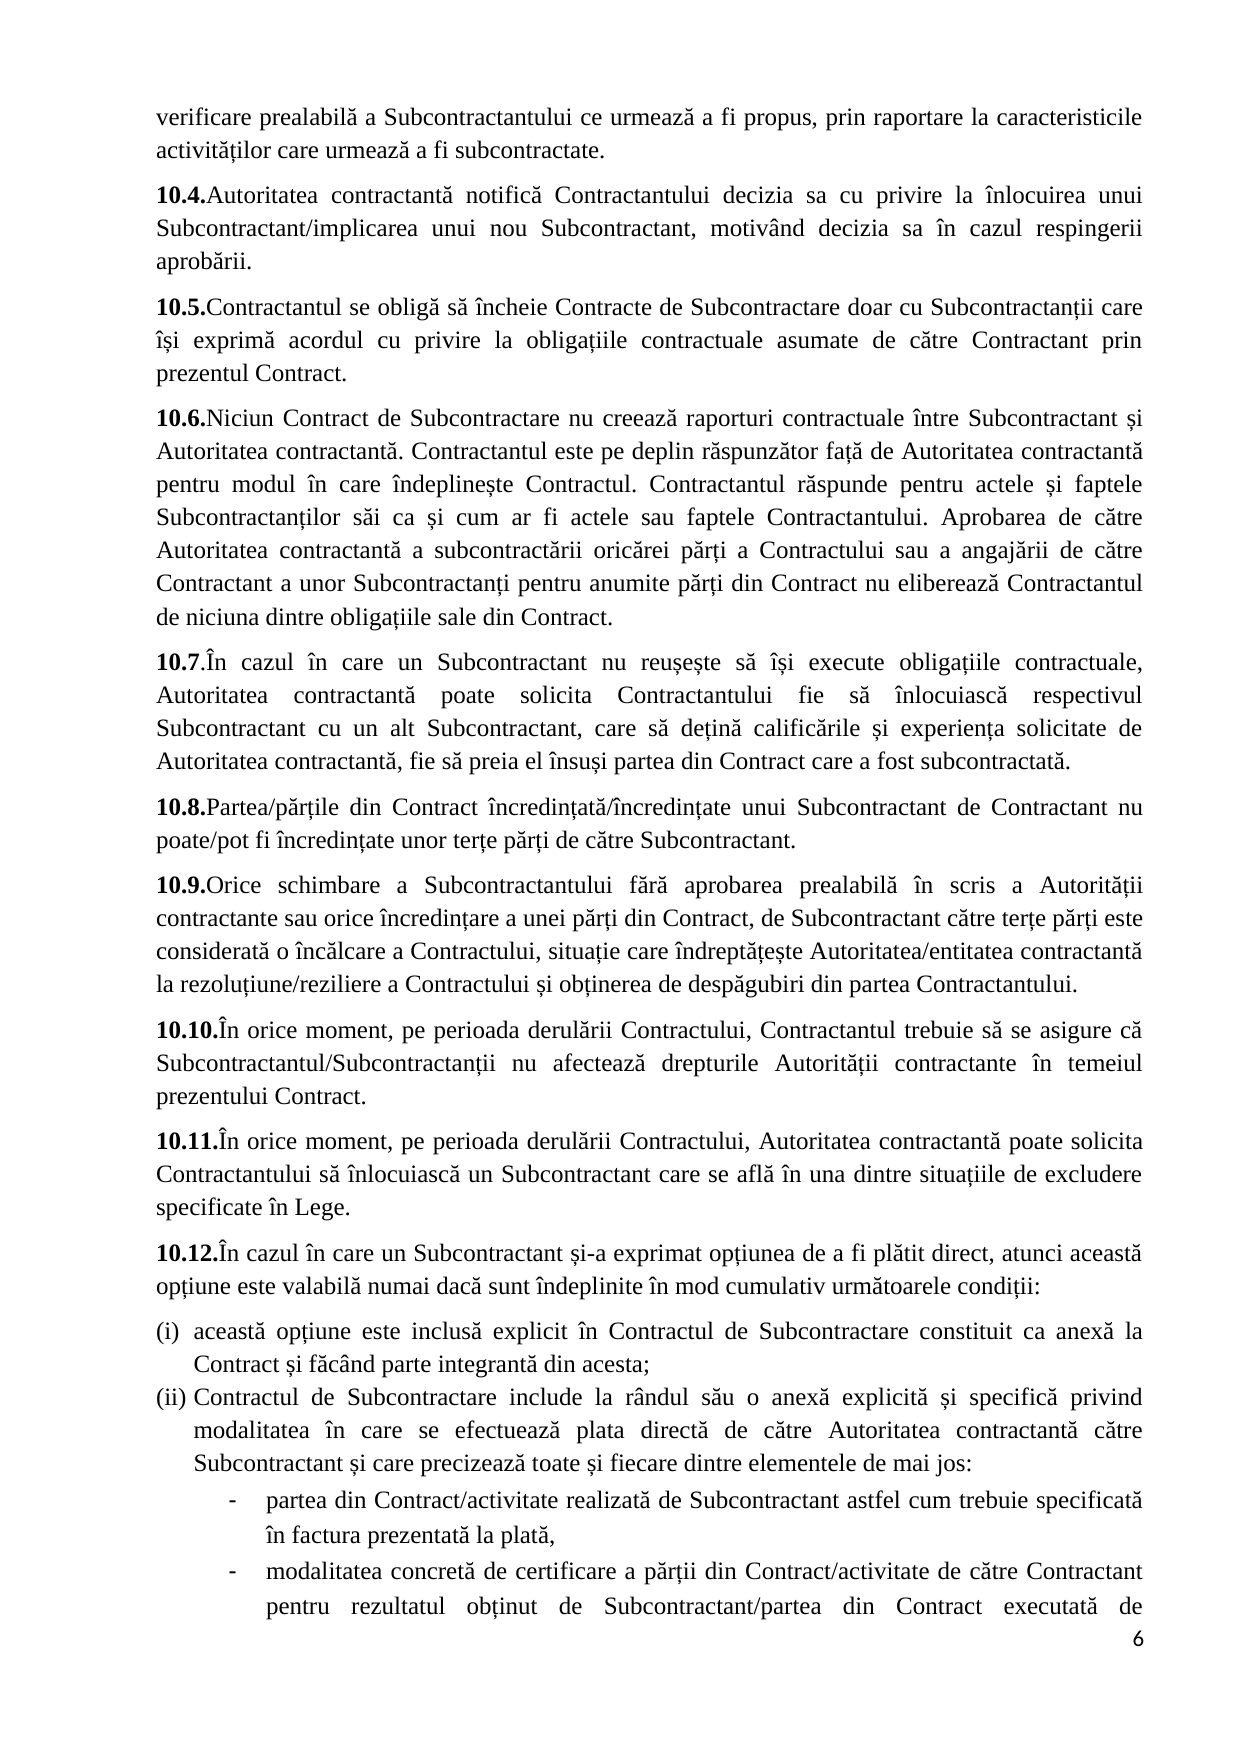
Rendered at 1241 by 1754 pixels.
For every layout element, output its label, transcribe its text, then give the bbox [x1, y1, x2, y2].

text 10.12.În cazul în care un Subcontractant și-a exprimat opțiunea de a fi plătit direct, atunci această opțiune este valabilă numai dacă sunt îndeplinite în mod cumulativ următoarele condiții: [156, 1238, 1144, 1300]
text 10.5.Contractantul se obligă să încheie Contracte de Subcontractare doar cu Subcontractanții care își exprimă acordul cu privire la obligațiile contractuale asumate de către Contractant prin prezentul Contract. [156, 292, 1144, 387]
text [156, 102, 1144, 163]
text 10.11.În orice moment, pe perioada derulării Contractului, Autoritatea contractantă poate solicita Contractantului să înlocuiască un Subcontractant care se află în una dintre situațiile de excludere specificate în Lege. [156, 1126, 1144, 1221]
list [228, 1553, 1144, 1620]
text 10.4.Autoritatea contractantă notifică Contractantului decizia sa cu privire la înlocuirea unui Subcontractant/implicarea unui nou Subcontractant, motivând decizia sa în cazul respingerii aprobării. [156, 180, 1144, 275]
text 10.8.Partea/părțile din Contract încredințată/încredințate unui Subcontractant de Contractant nu poate/pot fi încredințate unor terțe părți de către Subcontractant. [156, 792, 1144, 853]
text 10.7.În cazul în care un Subcontractant nu reușește să își execute obligațiile contractuale, Autoritatea contractantă poate solicita Contractantului fie să înlocuiască respectivul Subcontractant cu un alt Subcontractant, care să dețină calificările și experiența solicitate de Autoritatea contractantă, fie să preia el însuși partea din Contract care a fost subcontractată. [156, 647, 1144, 775]
list Contractul de Subcontractare include la rândul său o anexă explicită și specifică privind modalitatea în care se efectuează plata directă de către Autoritatea contractantă către Subcontractant și care precizează toate și fiecare dintre elementele de mai jos: [156, 1382, 1144, 1477]
text 10.6.Niciun Contract de Subcontractare nu creează raporturi contractuale între Subcontractant și Autoritatea contractantă. Contractantul este pe deplin răspunzător față de Autoritatea contractantă pentru modul în care îndeplinește Contractul. Contractantul răspunde pentru actele și faptele Subcontractanților săi ca și cum ar fi actele sau faptele Contractantului. Aprobarea de către Autoritatea contractantă a subcontractării oricărei părți a Contractului sau a angajării de către Contractant a unor Subcontractanți pentru anumite părți din Contract nu eliberează Contractantul de niciuna dintre obligațiile sale din Contract. [156, 403, 1144, 630]
text 10.9.Orice schimbare a Subcontractantului fără aprobarea prealabilă în scris a Autorității contractante sau orice încredințare a unei părți din Contract, de Subcontractant către terțe părți este considerată o încălcare a Contractului, situație care îndreptățește Autoritatea/entitatea contractantă la rezoluțiune/reziliere a Contractului și obținerea de despăgubiri din partea Contractantului. [156, 870, 1144, 998]
list această opțiune este inclusă explicit în Contractul de Subcontractare constituit ca anexă la Contract și făcând parte integrantă din acesta; [156, 1316, 1144, 1378]
list partea din Contract/activitate realizată de Subcontractant astfel cum trebuie specificată în factura prezentată la plată, [228, 1482, 1144, 1549]
text 10.10.În orice moment, pe perioada derulării Contractului, Contractantul trebuie să se asigure că Subcontractantul/Subcontractanții nu afectează drepturile Autorității contractante în temeiul prezentului Contract. [156, 1015, 1144, 1109]
